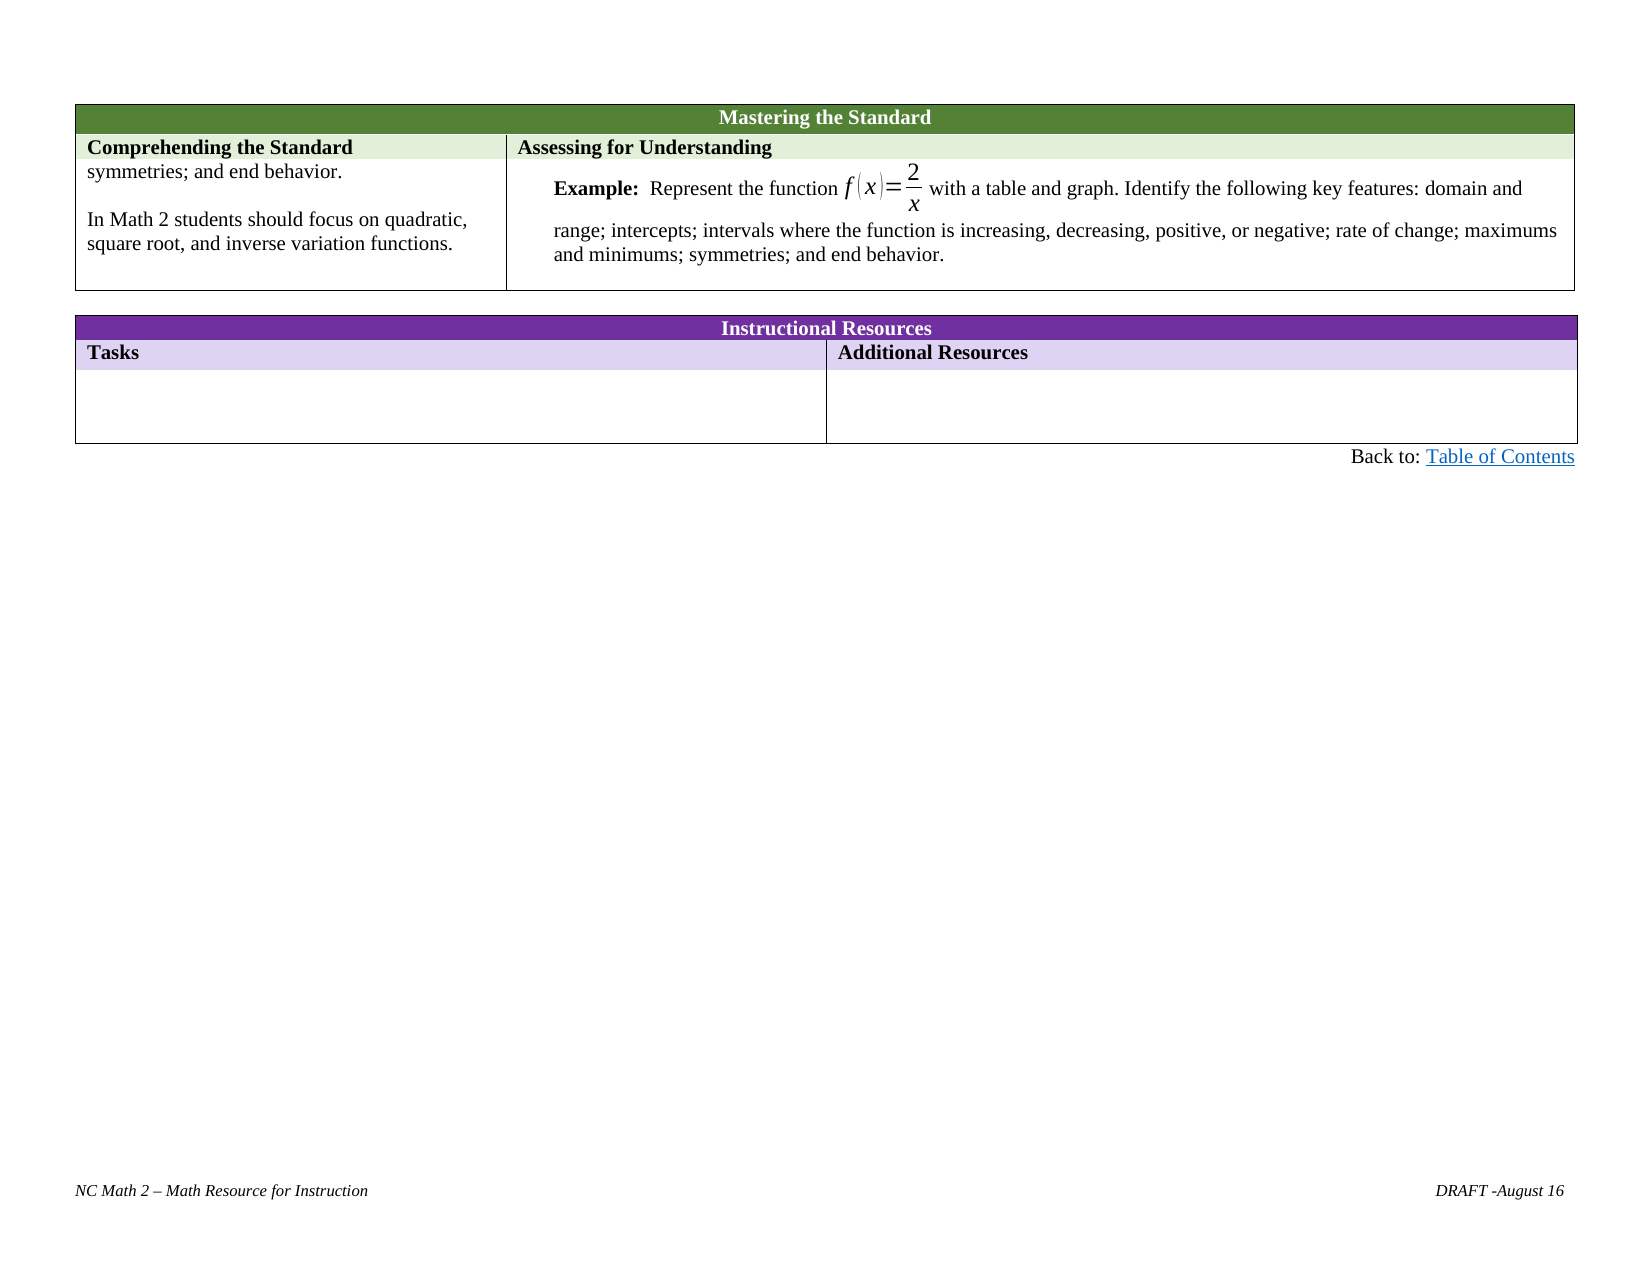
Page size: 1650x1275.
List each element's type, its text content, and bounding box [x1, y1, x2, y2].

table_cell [76, 159, 506, 290]
table_header Instructional Resources [76, 316, 1577, 340]
table_cell Comprehending the Standard [76, 135, 506, 159]
table_header Mastering the Standard [76, 105, 1574, 134]
table_cell Assessing for Understanding [507, 135, 1574, 159]
table_cell Additional Resources [827, 340, 1577, 370]
table_cell [76, 370, 826, 443]
text Back to: Table of Contents [75, 444, 1575, 468]
table_cell Tasks [76, 340, 826, 370]
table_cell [507, 159, 1574, 290]
table_cell [827, 370, 1577, 443]
